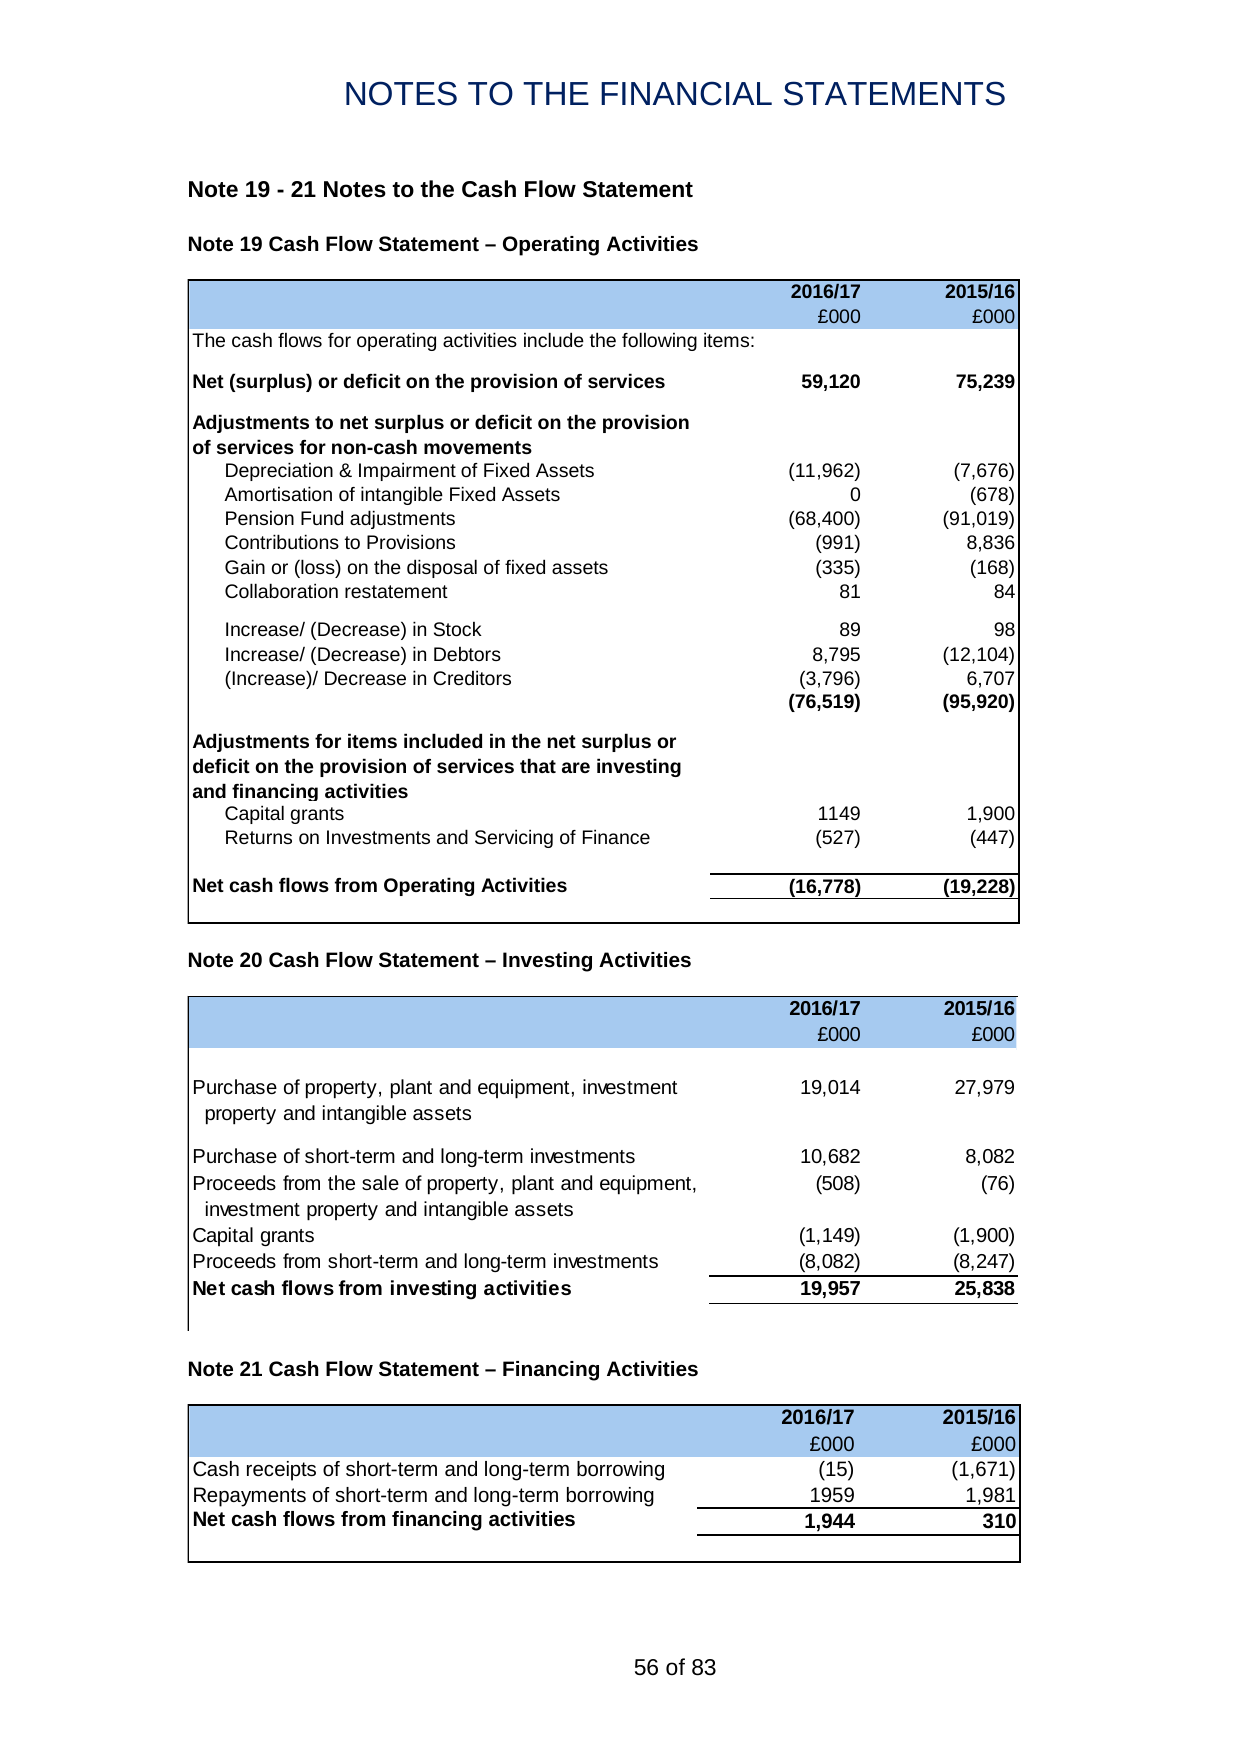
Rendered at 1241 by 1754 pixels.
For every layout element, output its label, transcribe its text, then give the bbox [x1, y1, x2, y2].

text Note 21 Cash Flow Statement – Financing Activities [187, 1356, 1162, 1380]
text Note 19 Cash Flow Statement – Operating Activities [187, 231, 1162, 255]
text Note 20 Cash Flow Statement – Investing Activities [187, 948, 1162, 972]
subtitle Note 19 - 21 Notes to the Cash Flow Statement [187, 176, 1162, 203]
